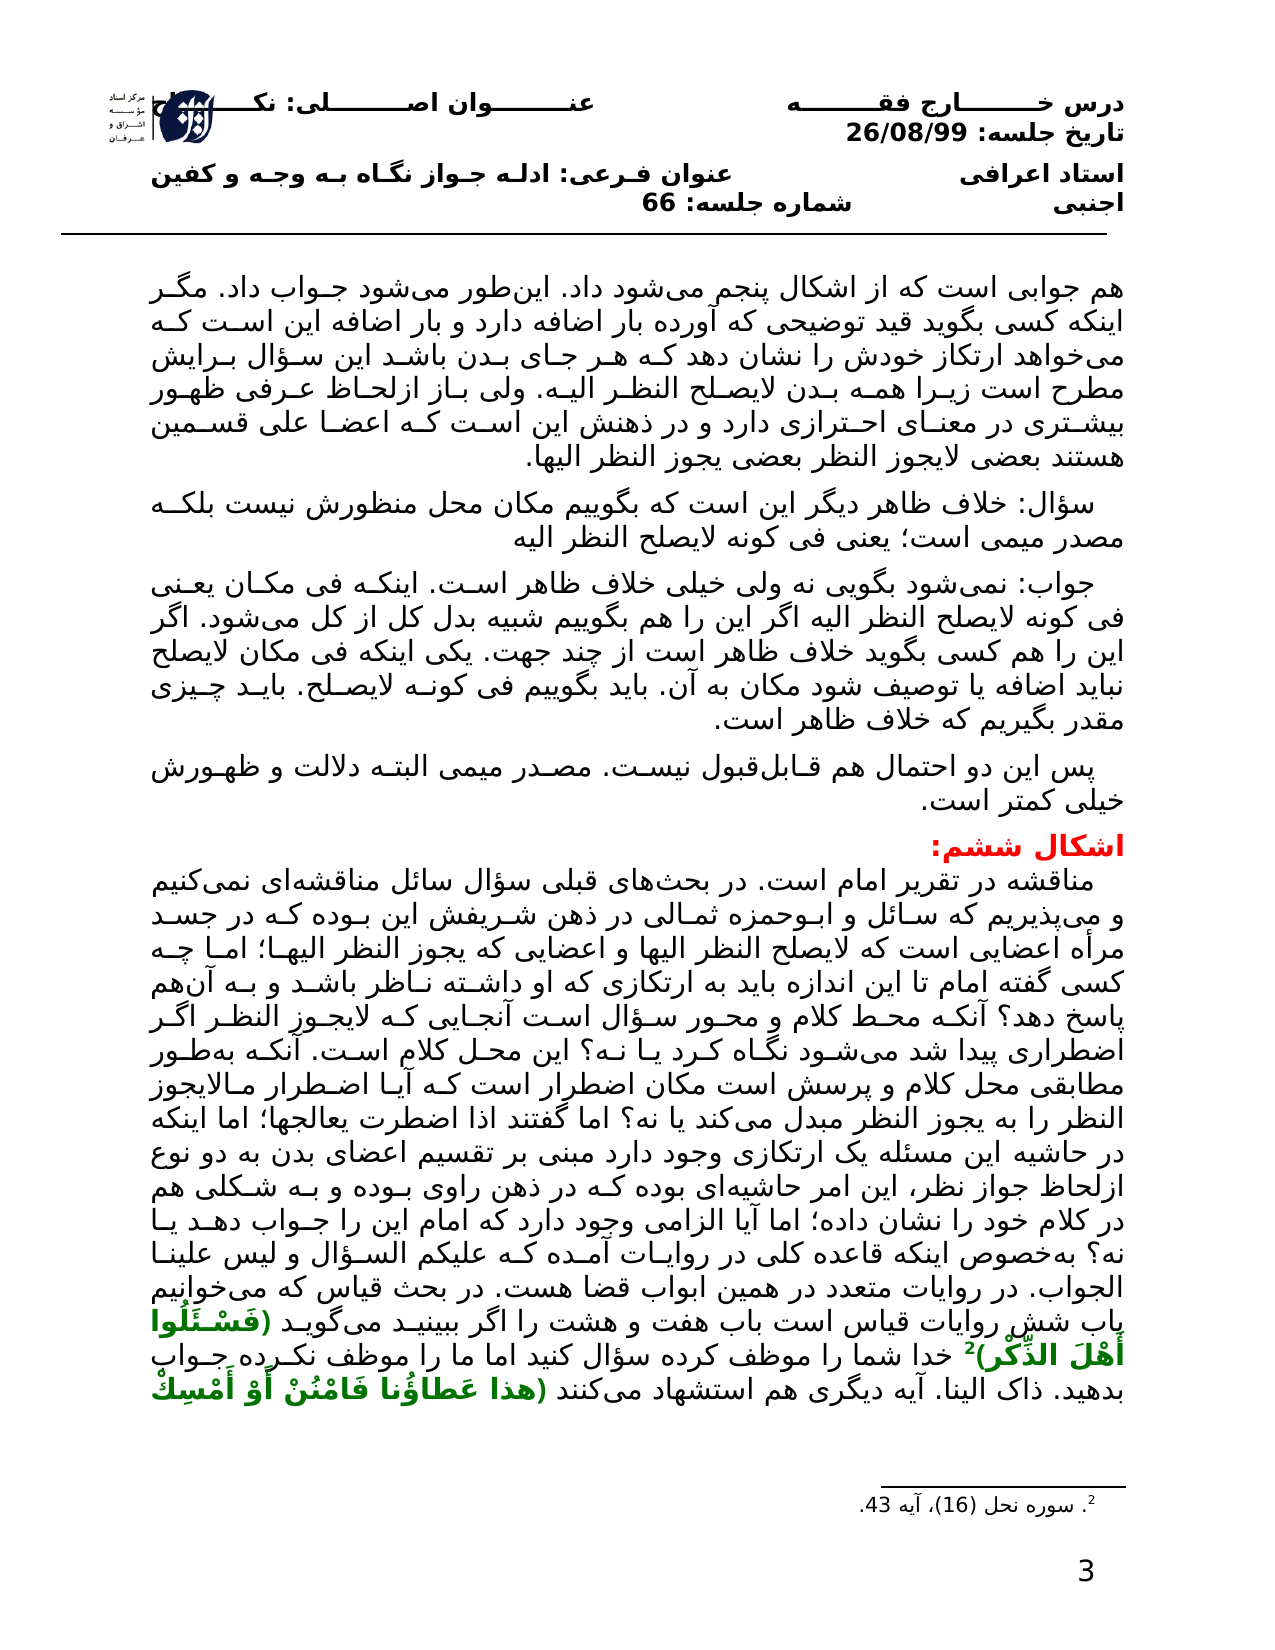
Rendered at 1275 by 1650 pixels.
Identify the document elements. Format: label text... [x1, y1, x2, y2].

subtitle اشکال ششم: [150, 829, 1125, 863]
text جواب: نمی‌شود بگویی نه ولی خیلی خلاف ظاهر است. اینکه فی مکان یعنی فی کونه لایصلح النظر الیه اگر این را هم بگوییم شبیه بدل کل از کل می‌شود. اگر این را هم کسی بگوید خلاف ظاهر است از چند جهت. یکی اینکه فی مکان لایصلح نباید اضافه یا توصیف شود مکان به آن. باید بگوییم فی کونه لایصلح. باید چیزی مقدر بگیریم که خلاف ظاهر است. [150, 567, 1125, 736]
text سؤال: خلاف ظاهر دیگر این است که بگوییم مکان محل منظورش نیست بلکه مصدر میمی است؛ یعنی فی کونه لایصلح النظر الیه [150, 486, 1125, 554]
picture [102, 86, 215, 146]
text پس این دو احتمال هم قابل‌قبول نیست. مصدر میمی البته دلالت و ظهورش خیلی کمتر است. [150, 749, 1125, 817]
